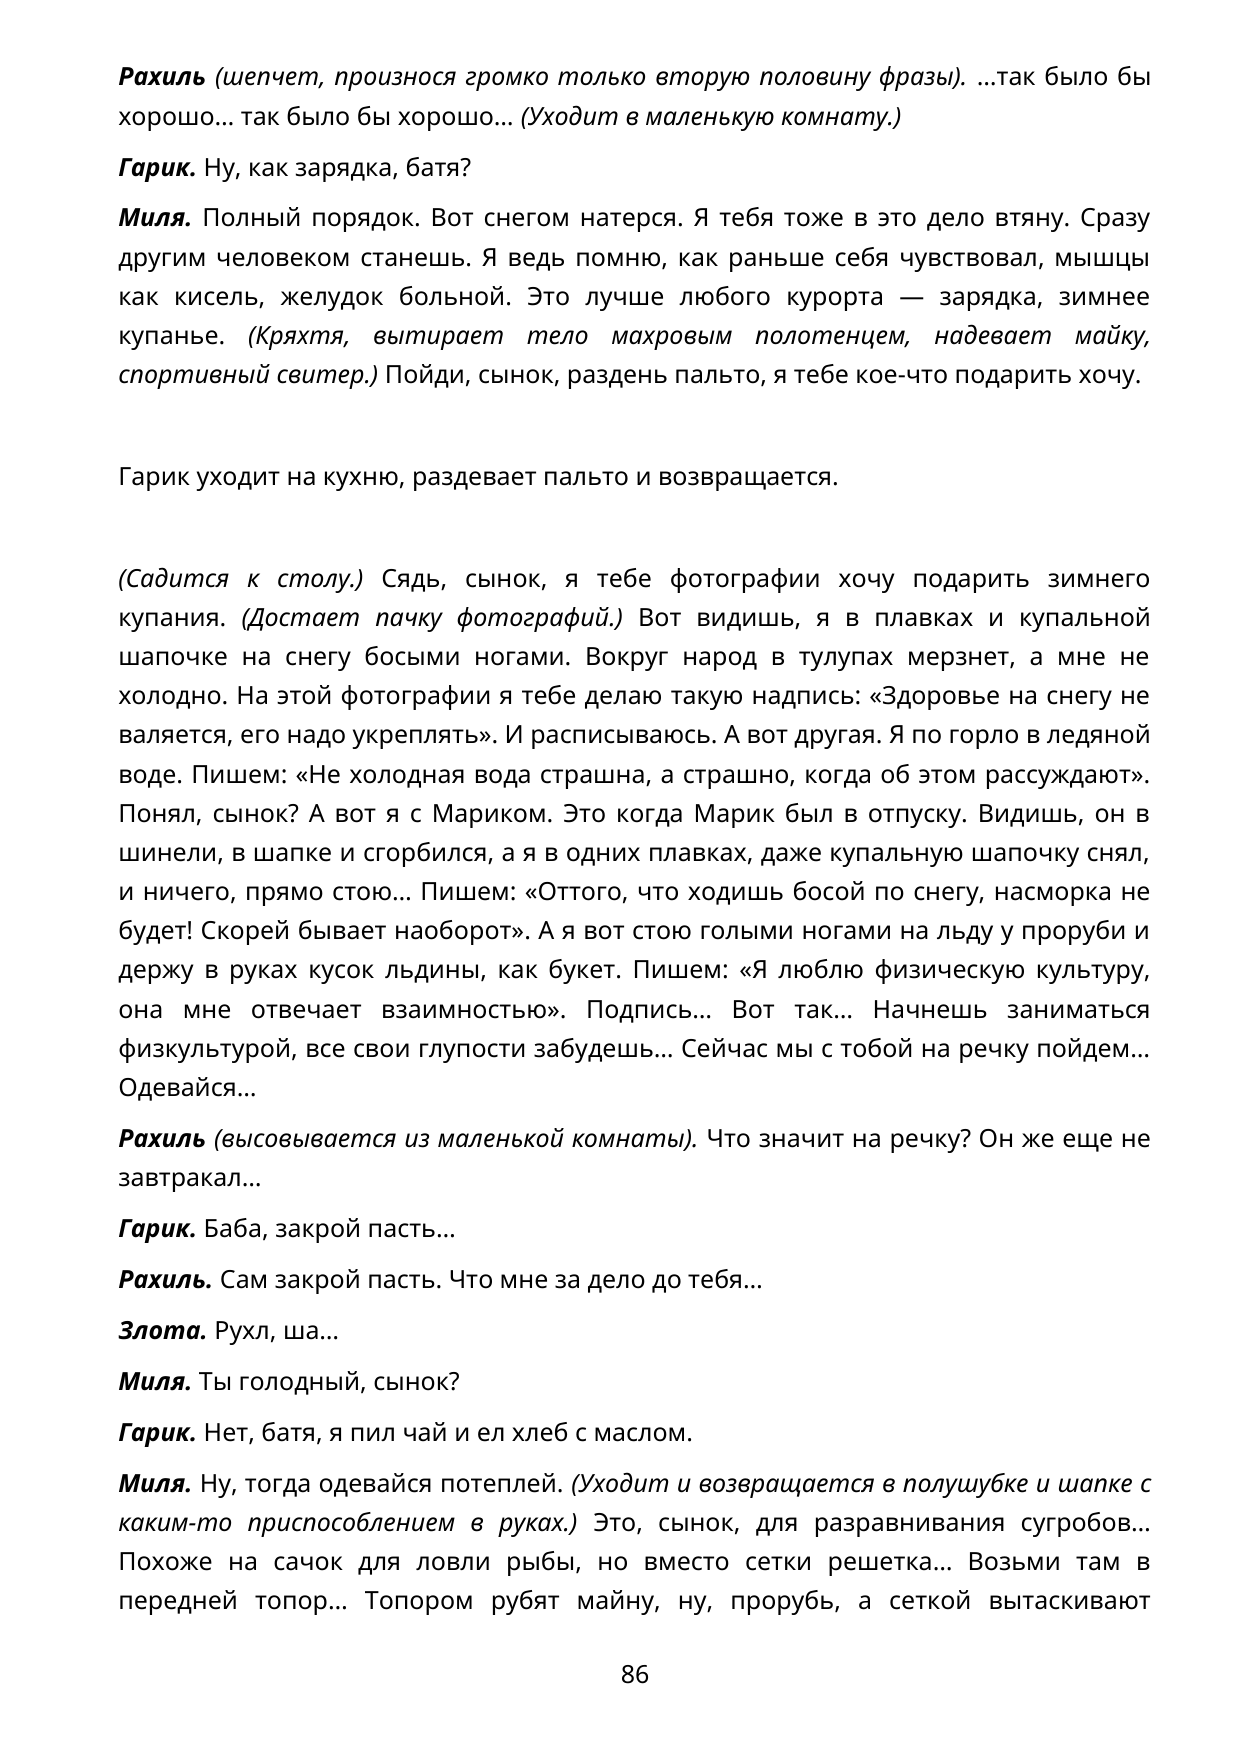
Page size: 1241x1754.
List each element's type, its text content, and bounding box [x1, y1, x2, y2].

text (Садится к столу.) Сядь, сынок, я тебе фотографии хочу подарить зимнего купания. (Достает пачку фотографий.) Вот видишь, я в плавках и купальной шапочке на снегу босыми ногами. Вокруг народ в тулупах мерзнет, а мне не холодно. На этой фотографии я тебе делаю такую надпись: «Здоровье на снегу не валяется, его надо укреплять». И расписываюсь. А вот другая. Я по горло в ледяной воде. Пишем: «Не холодная вода страшна, а страшно, когда об этом рассуждают». Понял, сынок? А вот я с Мариком. Это когда Марик был в отпуску. Видишь, он в шинели, в шапке и сгорбился, а я в одних плавках, даже купальную шапочку снял, и ничего, прямо стою… Пишем: «Оттого, что ходишь босой по снегу, насморка не будет! Скорей бывает наоборот». А я вот стою голыми ногами на льду у проруби и держу в руках кусок льдины, как букет. Пишем: «Я люблю физическую культуру, она мне отвечает взаимностью». Подпись… Вот так… Начнешь заниматься физкультурой, все свои глупости забудешь… Сейчас мы с тобой на речку пойдем… Одевайся… [118, 561, 1152, 1104]
text Гарик. Ну, как зарядка, батя? [118, 149, 1152, 183]
text Гарик. Нет, батя, я пил чай и ел хлеб с маслом. [118, 1414, 1152, 1448]
text Гарик. Баба, закрой пасть… [118, 1211, 1152, 1245]
text Рахиль (высовывается из маленькой комнаты). Что значит на речку? Он же еще не завтракал… [118, 1121, 1152, 1194]
text Миля. Полный порядок. Вот снегом натерся. Я тебя тоже в это дело втяну. Сразу другим человеком станешь. Я ведь помню, как раньше себя чувствовал, мышцы как кисель, желудок больной. Это лучше любого курорта — зарядка, зимнее купанье. (Кряхтя, вытирает тело махровым полотенцем, надевает майку, спортивный свитер.) Пойди, сынок, раздень пальто, я тебе кое-что подарить хочу. [118, 200, 1152, 391]
text Рахиль. Сам закрой пасть. Что мне за дело до тебя… [118, 1262, 1152, 1296]
text Рахиль (шепчет, произнося громко только вторую половину фразы). …так было бы хорошо… так было бы хорошо… (Уходит в маленькую комнату.) [118, 59, 1152, 132]
text Миля. Ты голодный, сынок? [118, 1363, 1152, 1398]
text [118, 1465, 1152, 1617]
text Злота. Рухл, ша… [118, 1313, 1152, 1347]
text Гарик уходит на кухню, раздевает пальто и возвращается. [118, 459, 1152, 493]
